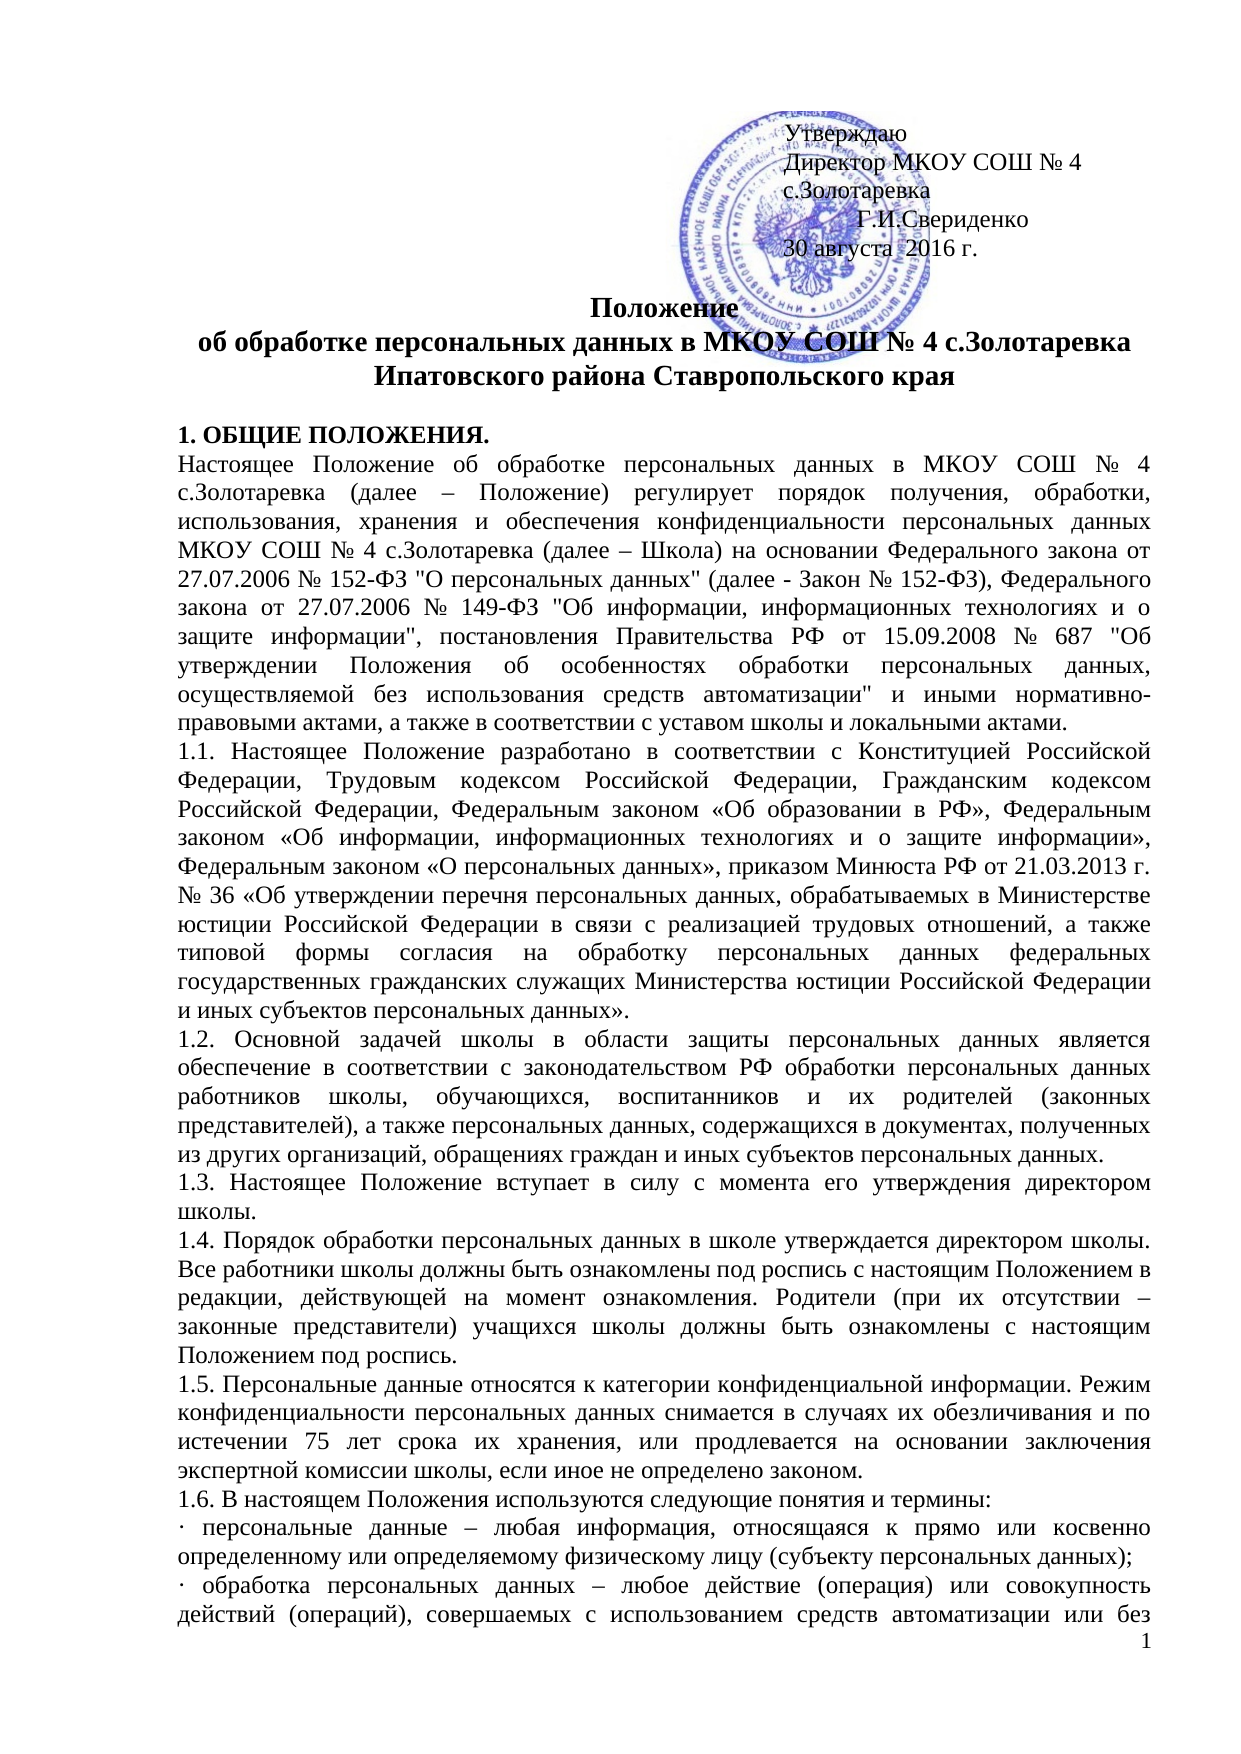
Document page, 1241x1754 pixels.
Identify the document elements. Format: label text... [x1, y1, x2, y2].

text 1.5. Персональные данные относятся к категории конфиденциальной информации. Режим конфиденциальности персональных данных снимается в случаях их обезличивания и по истечении 75 лет срока их хранения, или продлевается на основании заключения экспертной комиссии школы, если иное не определено законом. [177, 1369, 1152, 1484]
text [177, 1570, 1152, 1627]
text Г.И.Свериденко [251, 204, 1152, 233]
text 1.2. Основной задачей школы в области защиты персональных данных является обеспечение в соответствии с законодательством РФ обработки персональных данных работников школы, обучающихся, воспитанников и их родителей (законных представителей), а также персональных данных, содержащихся в документах, полученных из других организаций, обращениях граждан и иных субъектов персональных данных. [177, 1024, 1152, 1167]
text · персональные данные – любая информация, относящаяся к прямо или косвенно определенному или определяемому физическому лицу (субъекту персональных данных); [177, 1512, 1152, 1570]
text 30 августа 2016 г. [177, 233, 1152, 262]
text 1.4. Порядок обработки персональных данных в школе утверждается директором школы. Все работники школы должны быть ознакомлены под роспись с настоящим Положением в редакции, действующей на момент ознакомления. Родители (при их отсутствии – законные представители) учащихся школы должны быть ознакомлены с настоящим Положением под роспись. [177, 1225, 1152, 1369]
picture [665, 262, 938, 291]
text Директор МКОУ СОШ № 4 [177, 147, 1152, 176]
picture [665, 111, 938, 118]
text с.Золотаревка [177, 176, 1152, 204]
text 1.6. В настоящем Положения используются следующие понятия и термины: [177, 1484, 1152, 1512]
text об обработке персональных данных в МКОУ СОШ № 4 с.Золотаревка [177, 324, 1152, 358]
text 1.3. Настоящее Положение вступает в силу с момента его утверждения директором школы. [177, 1167, 1152, 1225]
text Ипатовского района Ставропольского края [177, 358, 1152, 391]
text 1.1. Настоящее Положение разработано в соответствии с Конституцией Российской Федерации, Трудовым кодексом Российской Федерации, Гражданским кодексом Российской Федерации, Федеральным законом «Об образовании в РФ», Федеральным законом «Об информации, информационных технологиях и о защите информации», Федеральным законом «О персональных данных», приказом Минюста РФ от 21.03.2013 г. № 36 «Об утверждении перечня персональных данных, обрабатываемых в Министерстве юстиции Российской Федерации в связи с реализацией трудовых отношений, а также типовой формы согласия на обработку персональных данных федеральных государственных гражданских служащих Министерства юстиции Российской Федерации и иных субъектов персональных данных». [177, 736, 1152, 1024]
text Настоящее Положение об обработке персональных данных в МКОУ СОШ № 4 с.Золотаревка (далее – Положение) регулирует порядок получения, обработки, использования, хранения и обеспечения конфиденциальности персональных данных МКОУ СОШ № 4 с.Золотаревка (далее – Школа) на основании Федерального закона от 27.07.2006 № 152-ФЗ "О персональных данных" (далее - Закон № 152-ФЗ), Федерального закона от 27.07.2006 № 149-ФЗ "Об информации, информационных технологиях и о защите информации", постановления Правительства РФ от 15.09.2008 № 687 "Об утверждении Положения об особенностях обработки персональных данных, осуществляемой без использования средств автоматизации" и иными нормативно-правовыми актами, а также в соответствии с уставом школы и локальными актами. [177, 449, 1152, 736]
text 1. ОБЩИЕ ПОЛОЖЕНИЯ. [177, 420, 1152, 449]
text Утверждаю [177, 118, 1152, 147]
text Положение [177, 291, 1152, 324]
